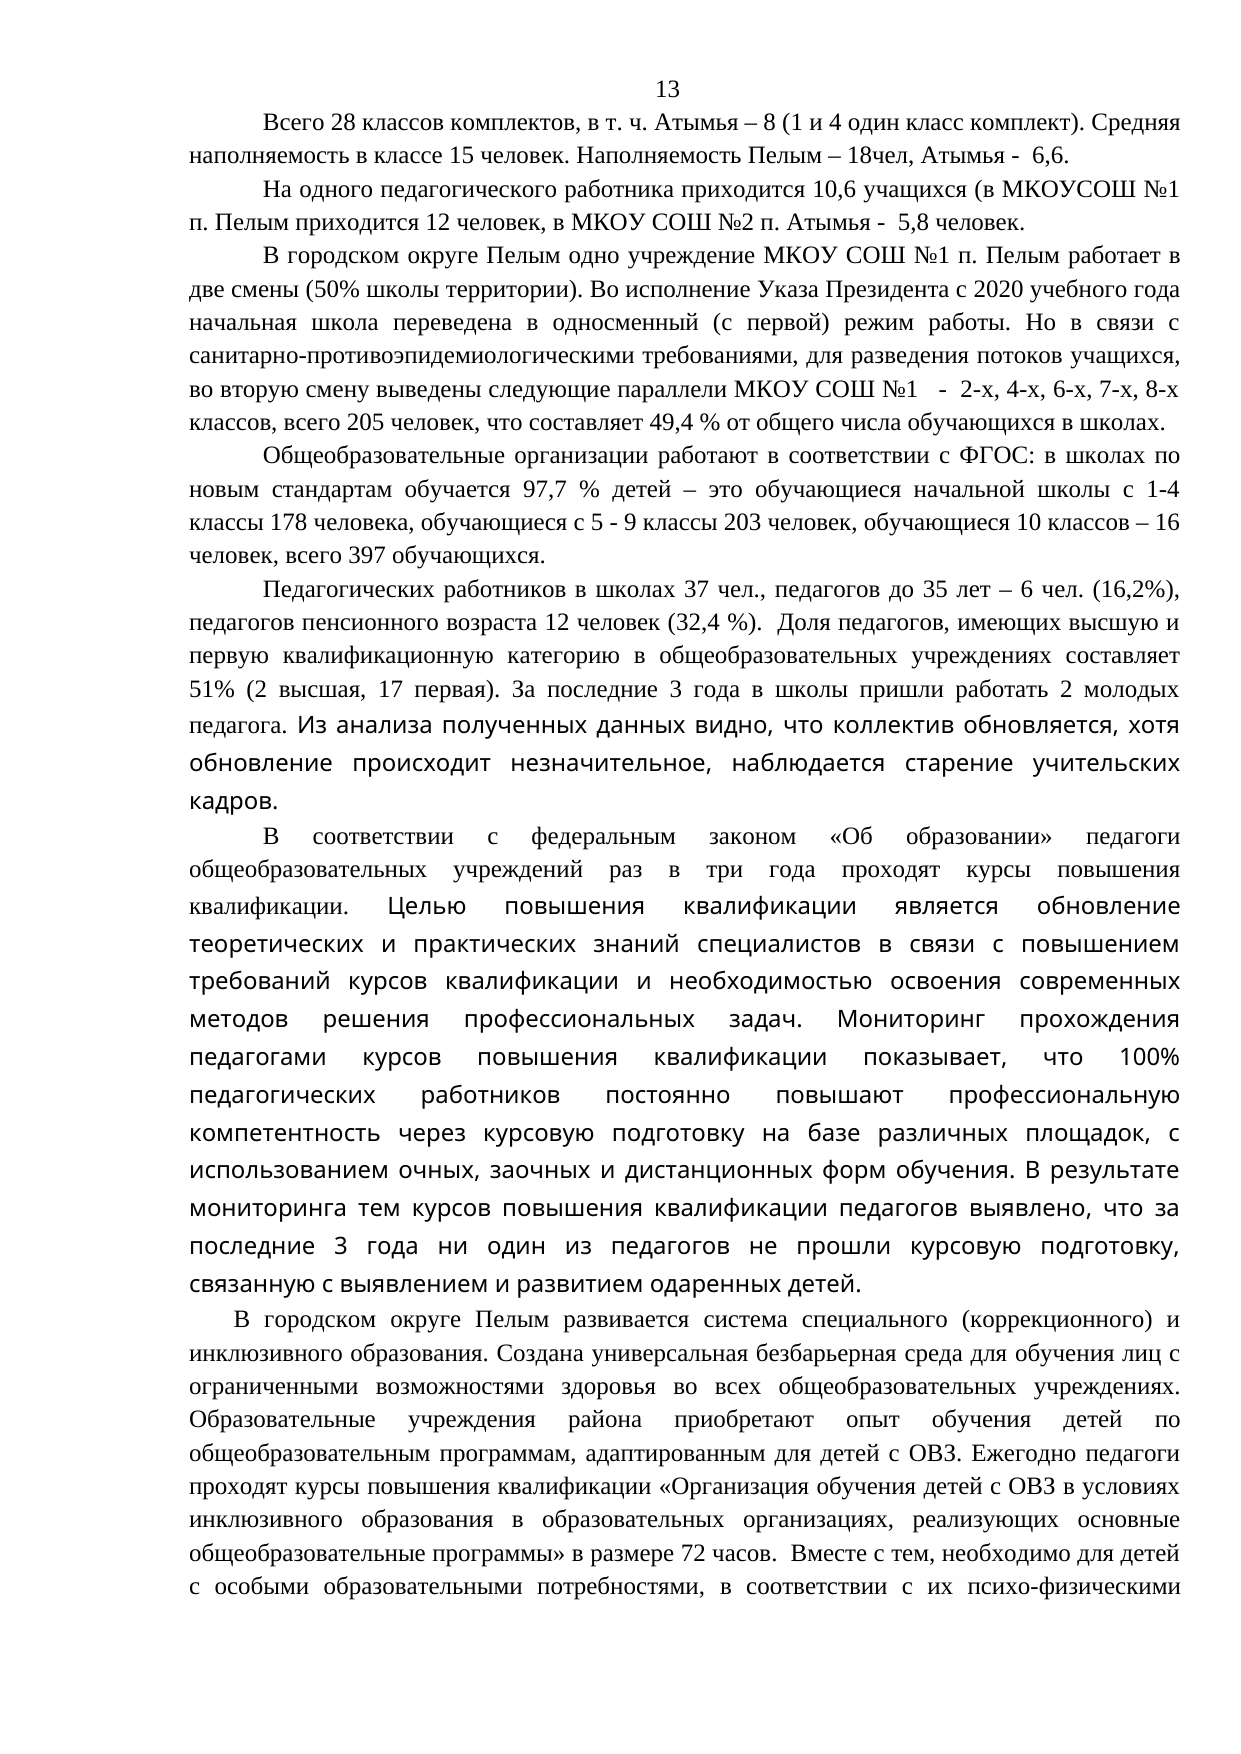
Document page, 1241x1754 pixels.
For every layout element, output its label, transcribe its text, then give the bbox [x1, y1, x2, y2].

text На одного педагогического работника приходится 10,6 учащихся (в МКОУСОШ №1 п. Пелым приходится 12 человек, в МКОУ СОШ №2 п. Атымья - 5,8 человек. [189, 174, 1181, 236]
text Общеобразовательные организации работают в соответствии с ФГОС: в школах по новым стандартам обучается 97,7 % детей – это обучающиеся начальной школы с 1-4 классы 178 человека, обучающиеся с 5 - 9 классы 203 человек, обучающиеся 10 классов – 16 человек, всего 397 обучающихся. [189, 441, 1181, 569]
text Педагогических работников в школах 37 чел., педагогов до 35 лет – 6 чел. (16,2%), педагогов пенсионного возраста 12 человек (32,4 %). Доля педагогов, имеющих высшую и первую квалификационную категорию в общеобразовательных учреждениях составляет 51% (2 высшая, 17 первая). За последние 3 года в школы пришли работать 2 молодых педагога. Из анализа полученных данных видно, что коллектив обновляется, хотя обновление происходит незначительное, наблюдается старение учительских кадров. [189, 574, 1181, 816]
text В городском округе Пелым одно учреждение МКОУ СОШ №1 п. Пелым работает в две смены (50% школы территории). Во исполнение Указа Президента с 2020 учебного года начальная школа переведена в односменный (с первой) режим работы. Но в связи с санитарно-противоэпидемиологическими требованиями, для разведения потоков учащихся, во вторую смену выведены следующие параллели МКОУ СОШ №1 - 2-х, 4-х, 6-х, 7-х, 8-х классов, всего 205 человек, что составляет 49,4 % от общего числа обучающихся в школах. [189, 241, 1181, 436]
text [189, 1304, 1181, 1600]
text В соответствии с федеральным законом «Об образовании» педагоги общеобразовательных учреждений раз в три года проходят курсы повышения квалификации. Целью повышения квалификации является обновление теоретических и практических знаний специалистов в связи с повышением требований курсов квалификации и необходимостью освоения современных методов решения профессиональных задач. Мониторинг прохождения педагогами курсов повышения квалификации показывает, что 100% педагогических работников постоянно повышают профессиональную компетентность через курсовую подготовку на базе различных площадок, с использованием очных, заочных и дистанционных форм обучения. В результате мониторинга тем курсов повышения квалификации педагогов выявлено, что за последние 3 года ни один из педагогов не прошли курсовую подготовку, связанную с выявлением и развитием одаренных детей. [189, 821, 1181, 1299]
text Всего 28 классов комплектов, в т. ч. Атымья – 8 (1 и 4 один класс комплект). Средняя наполняемость в классе 15 человек. Наполняемость Пелым – 18чел, Атымья - 6,6. [189, 107, 1181, 169]
